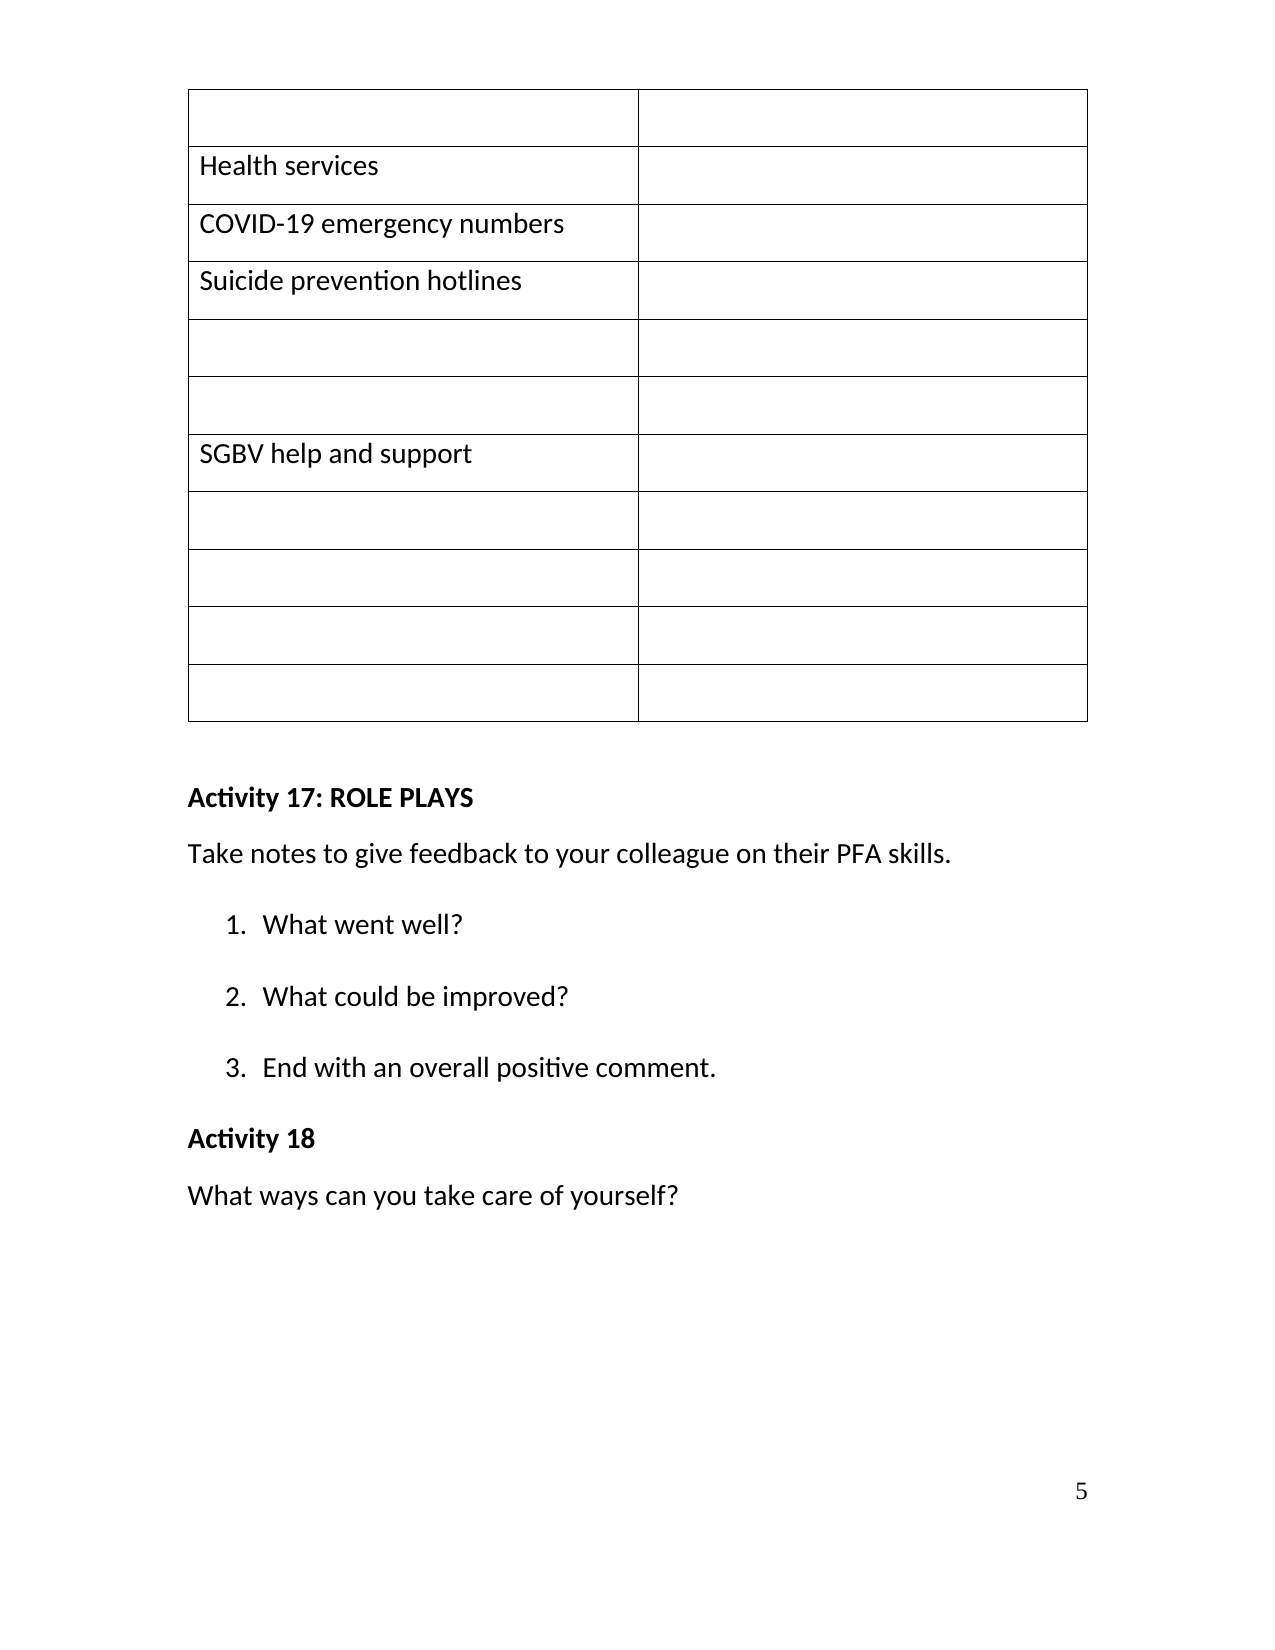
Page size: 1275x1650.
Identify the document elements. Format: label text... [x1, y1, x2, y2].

table_cell [639, 607, 1087, 664]
text Activity 17: ROLE PLAYS [187, 779, 1087, 814]
text Activity 18 [187, 1120, 1087, 1156]
table_cell [639, 435, 1087, 491]
list What went well? [225, 906, 1087, 942]
table_cell Health services [189, 147, 638, 204]
table_cell [639, 205, 1087, 261]
table_cell [189, 377, 638, 434]
table_cell [639, 665, 1087, 721]
table_cell [639, 262, 1087, 319]
text What ways can you take care of yourself? [187, 1177, 1087, 1212]
text Take notes to give feedback to your colleague on their PFA skills. [187, 835, 1087, 871]
table_cell [189, 492, 638, 549]
table_cell [189, 665, 638, 721]
table_cell Suicide prevention hotlines [189, 262, 638, 319]
table_cell [639, 550, 1087, 606]
list End with an overall positive comment. [225, 1049, 1087, 1084]
table_cell [639, 147, 1087, 204]
table_cell COVID-19 emergency numbers [189, 205, 638, 261]
table_cell [189, 90, 638, 146]
table_cell [189, 550, 638, 606]
table_cell [639, 492, 1087, 549]
table_cell [639, 320, 1087, 376]
table_cell [639, 90, 1087, 146]
table_cell [189, 607, 638, 664]
table_cell [639, 377, 1087, 434]
table_cell SGBV help and support [189, 435, 638, 491]
table_cell [189, 320, 638, 376]
list What could be improved? [225, 978, 1087, 1013]
